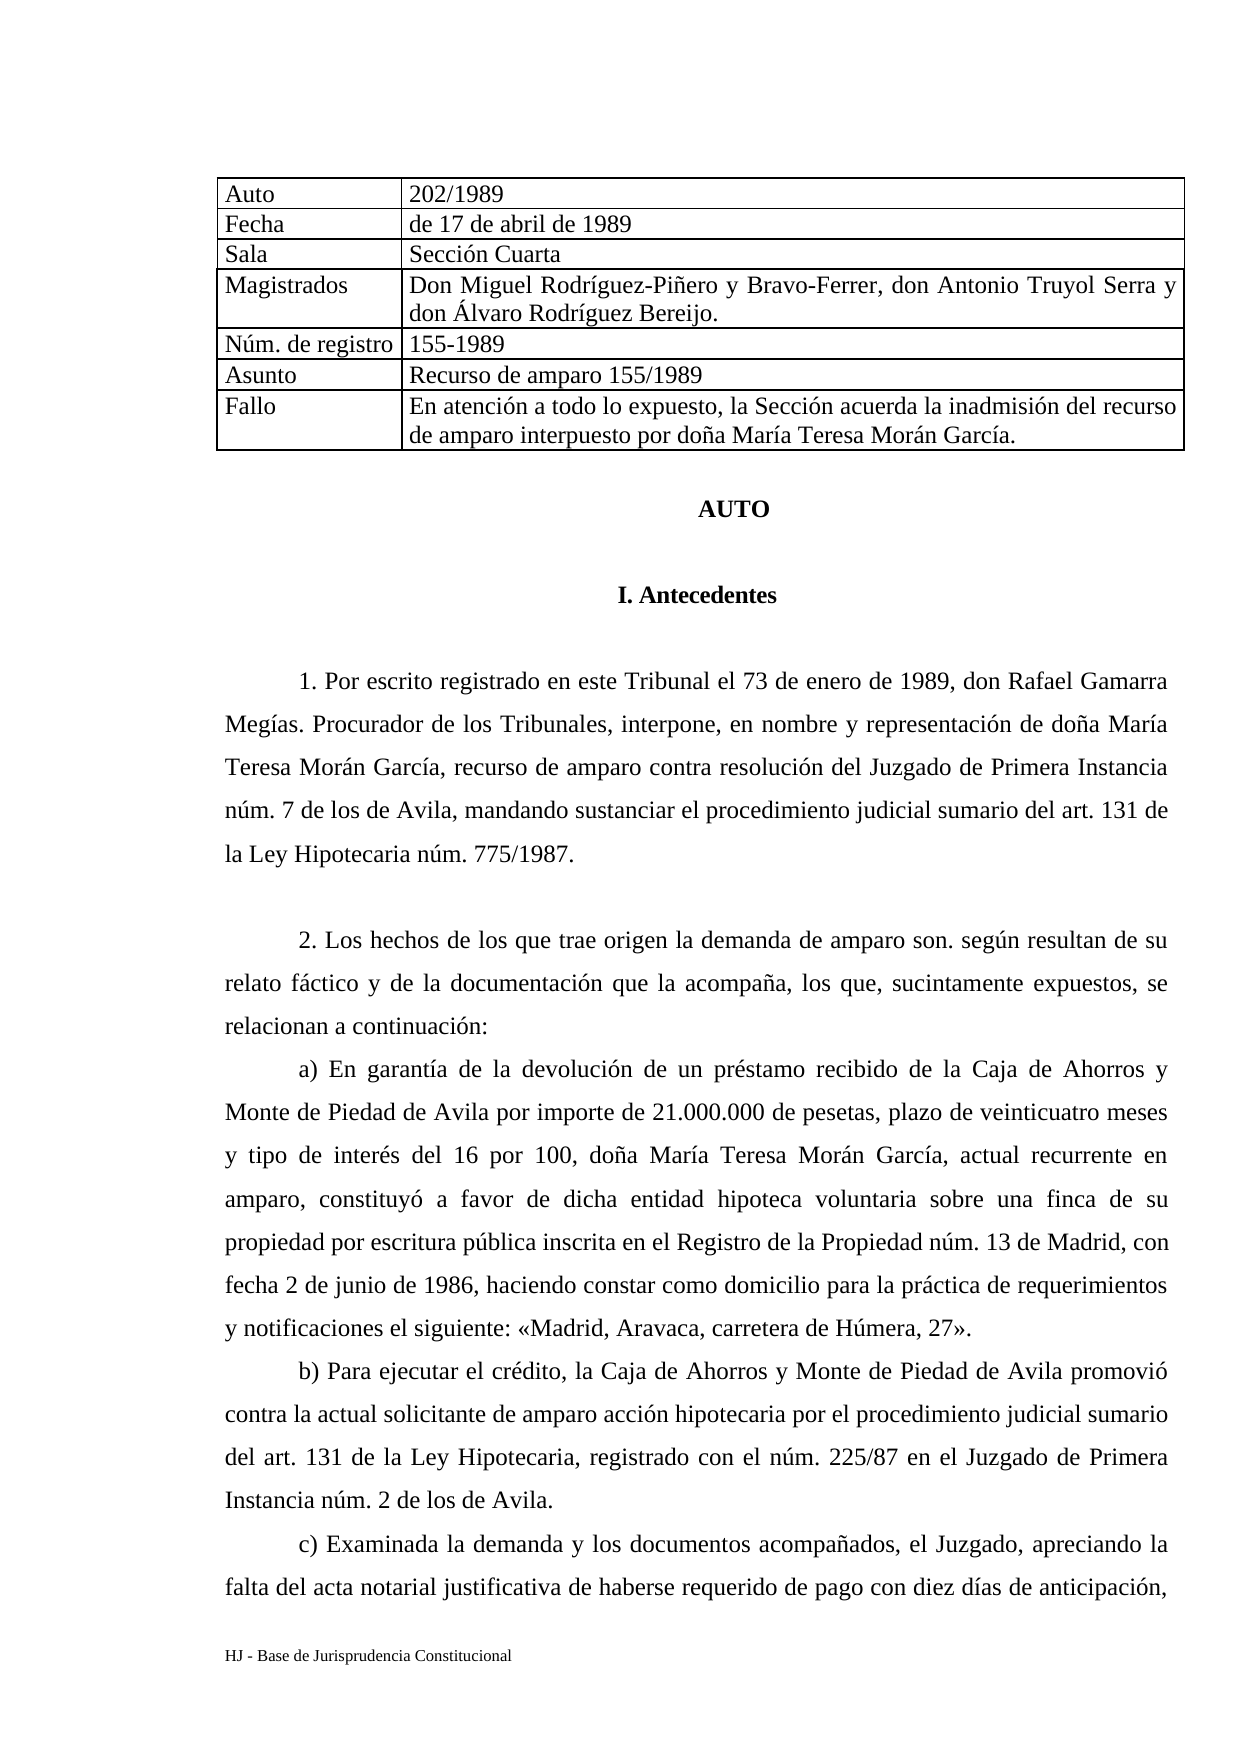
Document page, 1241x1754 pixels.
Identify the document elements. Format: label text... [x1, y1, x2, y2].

text I. Antecedentes [224, 580, 1169, 609]
text 2. Los hechos de los que trae origen la demanda de amparo son. según resultan de su relato fáctico y de la documentación que la acompaña, los que, sucintamente expuestos, se relacionan a continuación: [224, 925, 1169, 1040]
text AUTO [224, 494, 1169, 522]
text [224, 1529, 1169, 1601]
table_cell Magistrados [218, 270, 401, 327]
table_header Auto [218, 179, 401, 207]
table_cell 155-1989 [403, 329, 1183, 358]
table_cell En atención a todo lo expuesto, la Sección acuerda la inadmisión del recurso de amparo interpuesto por doña María Teresa Morán García. [403, 391, 1183, 448]
table_cell Núm. de registro [218, 329, 401, 358]
table_cell Don Miguel Rodríguez-Piñero y Bravo-Ferrer, don Antonio Truyol Serra y don Álvaro Rodríguez Bereijo. [403, 270, 1183, 327]
table_cell Fallo [218, 391, 401, 448]
table_cell de 17 de abril de 1989 [402, 209, 1184, 238]
table_cell Fecha [218, 209, 401, 238]
table_cell Recurso de amparo 155/1989 [403, 360, 1183, 389]
table_cell Sección Cuarta [402, 240, 1184, 268]
table_cell Asunto [218, 360, 401, 389]
text 1. Por escrito registrado en este Tribunal el 73 de enero de 1989, don Rafael Gamarra Megías. Procurador de los Tribunales, interpone, en nombre y representación de doña María Teresa Morán García, recurso de amparo contra resolución del Juzgado de Primera Instancia núm. 7 de los de Avila, mandando sustanciar el procedimiento judicial sumario del art. 131 de la Ley Hipotecaria núm. 775/1987. [224, 666, 1169, 867]
table_header 202/1989 [402, 179, 1184, 207]
text a) En garantía de la devolución de un préstamo recibido de la Caja de Ahorros y Monte de Piedad de Avila por importe de 21.000.000 de pesetas, plazo de veinticuatro meses y tipo de interés del 16 por 100, doña María Teresa Morán García, actual recurrente en amparo, constituyó a favor de dicha entidad hipoteca voluntaria sobre una finca de su propiedad por escritura pública inscrita en el Registro de la Propiedad núm. 13 de Madrid, con fecha 2 de junio de 1986, haciendo constar como domicilio para la práctica de requerimientos y notificaciones el siguiente: «Madrid, Aravaca, carretera de Húmera, 27». [224, 1054, 1169, 1342]
table_cell Sala [218, 240, 401, 268]
text b) Para ejecutar el crédito, la Caja de Ahorros y Monte de Piedad de Avila promovió contra la actual solicitante de amparo acción hipotecaria por el procedimiento judicial sumario del art. 131 de la Ley Hipotecaria, registrado con el núm. 225/87 en el Juzgado de Primera Instancia núm. 2 de los de Avila. [224, 1356, 1169, 1514]
